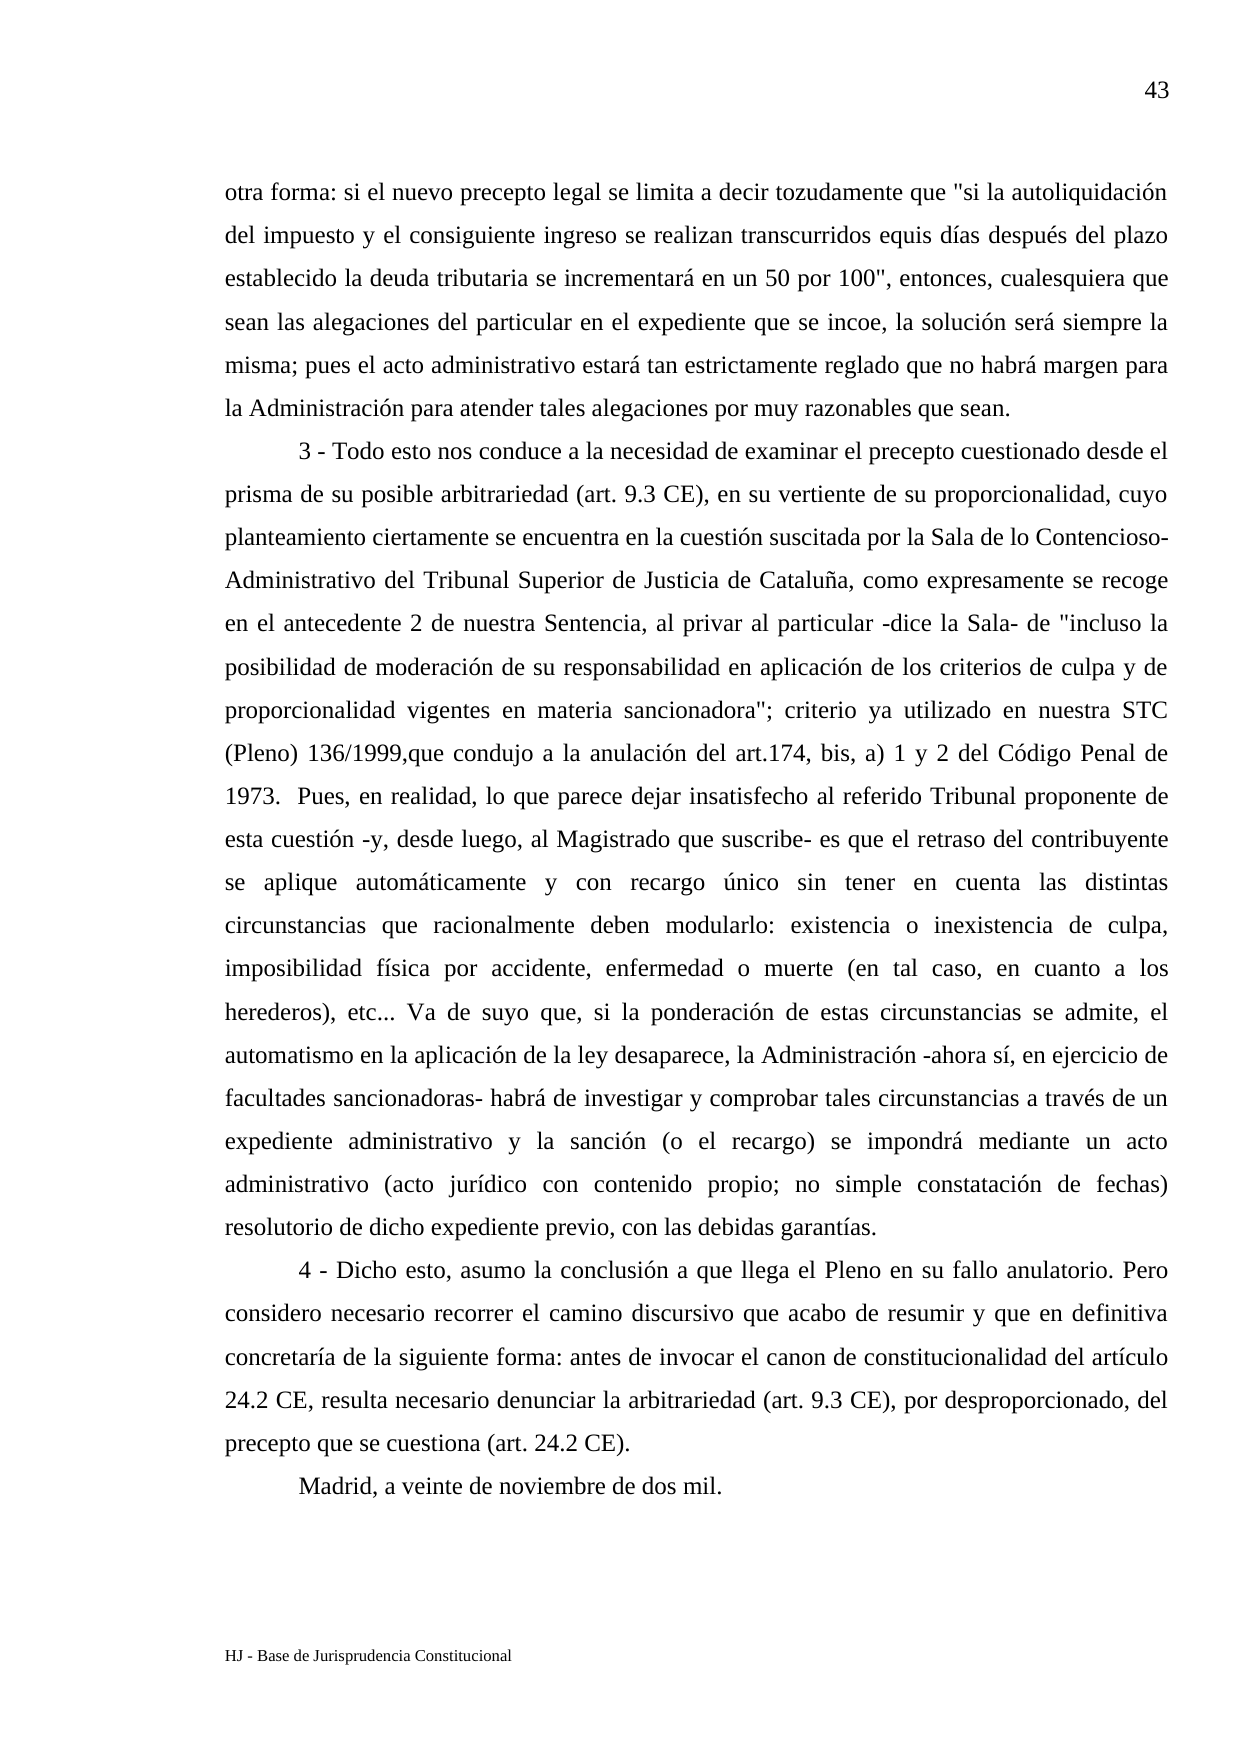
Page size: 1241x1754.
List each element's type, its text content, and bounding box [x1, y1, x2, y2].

text 4 - Dicho esto, asumo la conclusión a que llega el Pleno en su fallo anulatorio. Pero considero necesario recorrer el camino discursivo que acabo de resumir y que en definitiva concretaría de la siguiente forma: antes de invocar el canon de constitucionalidad del artículo 24.2 CE, resulta necesario denunciar la arbitrariedad (art. 9.3 CE), por desproporcionado, del precepto que se cuestiona (art. 24.2 CE). [224, 1255, 1169, 1457]
text Madrid, a veinte de noviembre de dos mil. [224, 1471, 1169, 1500]
text 3 - Todo esto nos conduce a la necesidad de examinar el precepto cuestionado desde el prisma de su posible arbitrariedad (art. 9.3 CE), en su vertiente de su proporcionalidad, cuyo planteamiento ciertamente se encuentra en la cuestión suscitada por la Sala de lo Contencioso- Administrativo del Tribunal Superior de Justicia de Cataluña, como expresamente se recoge en el antecedente 2 de nuestra Sentencia, al privar al particular -dice la Sala- de "incluso la posibilidad de moderación de su responsabilidad en aplicación de los criterios de culpa y de proporcionalidad vigentes en materia sancionadora"; criterio ya utilizado en nuestra STC (Pleno) 136/1999,que condujo a la anulación del art.174, bis, a) 1 y 2 del Código Penal de 1973. Pues, en realidad, lo que parece dejar insatisfecho al referido Tribunal proponente de esta cuestión -y, desde luego, al Magistrado que suscribe- es que el retraso del contribuyente se aplique automáticamente y con recargo único sin tener en cuenta las distintas circunstancias que racionalmente deben modularlo: existencia o inexistencia de culpa, imposibilidad física por accidente, enfermedad o muerte (en tal caso, en cuanto a los herederos), etc... Va de suyo que, si la ponderación de estas circunstancias se admite, el automatismo en la aplicación de la ley desaparece, la Administración -ahora sí, en ejercicio de facultades sancionadoras- habrá de investigar y comprobar tales circunstancias a través de un expediente administrativo y la sanción (o el recargo) se impondrá mediante un acto administrativo (acto jurídico con contenido propio; no simple constatación de fechas) resolutorio de dicho expediente previo, con las debidas garantías. [224, 436, 1169, 1241]
